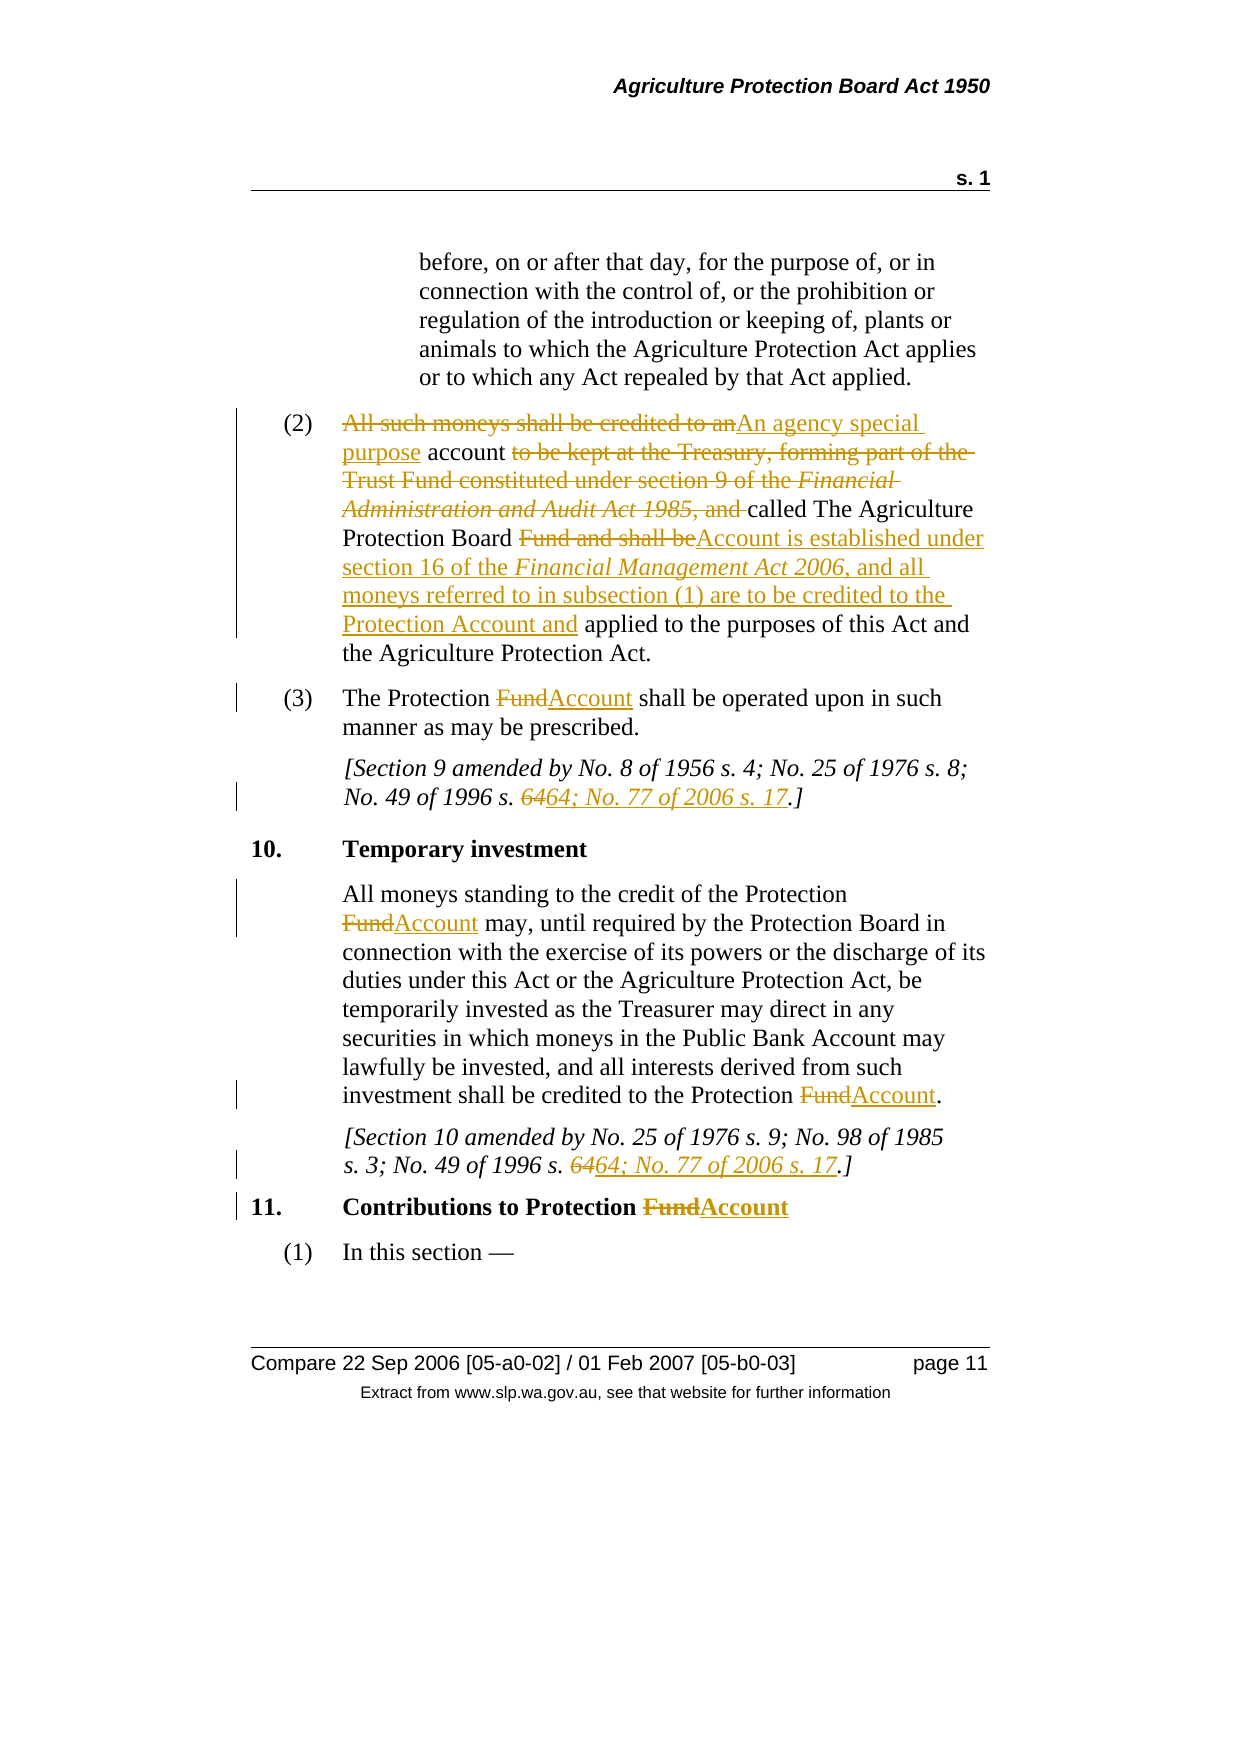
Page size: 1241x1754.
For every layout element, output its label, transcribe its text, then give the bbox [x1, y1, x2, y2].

text (3) The Protection shall be operated upon in such manner as may be prescribed. [251, 683, 990, 741]
subtitle 11. Contributions to Protection [251, 1192, 990, 1220]
text [Section 9 amended by No. 8 of 1956 s. 4; No. 25 of 1976 s. 8; No. 49 of 1996 s. .] [251, 753, 990, 811]
text All moneys standing to the credit of the Protection may, until required by the Protection Board in connection with the exercise of its powers or the discharge of its duties under this Act or the Agriculture Protection Act, be temporarily invested as the Treasurer may direct in any securities in which moneys in the Public Bank Account may lawfully be invested, and all interests derived from such investment shall be credited to the Protection . [251, 879, 990, 1109]
text (1) In this section — [251, 1237, 990, 1266]
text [251, 247, 990, 391]
subtitle 10. Temporary investment [251, 834, 990, 862]
text [Section 10 amended by No. 25 of 1976 s. 9; No. 98 of 1985 s. 3; No. 49 of 1996 s. .] [251, 1122, 990, 1179]
text (2) account called The Agriculture Protection Board applied to the purposes of this Act and the Agriculture Protection Act. [251, 408, 990, 667]
